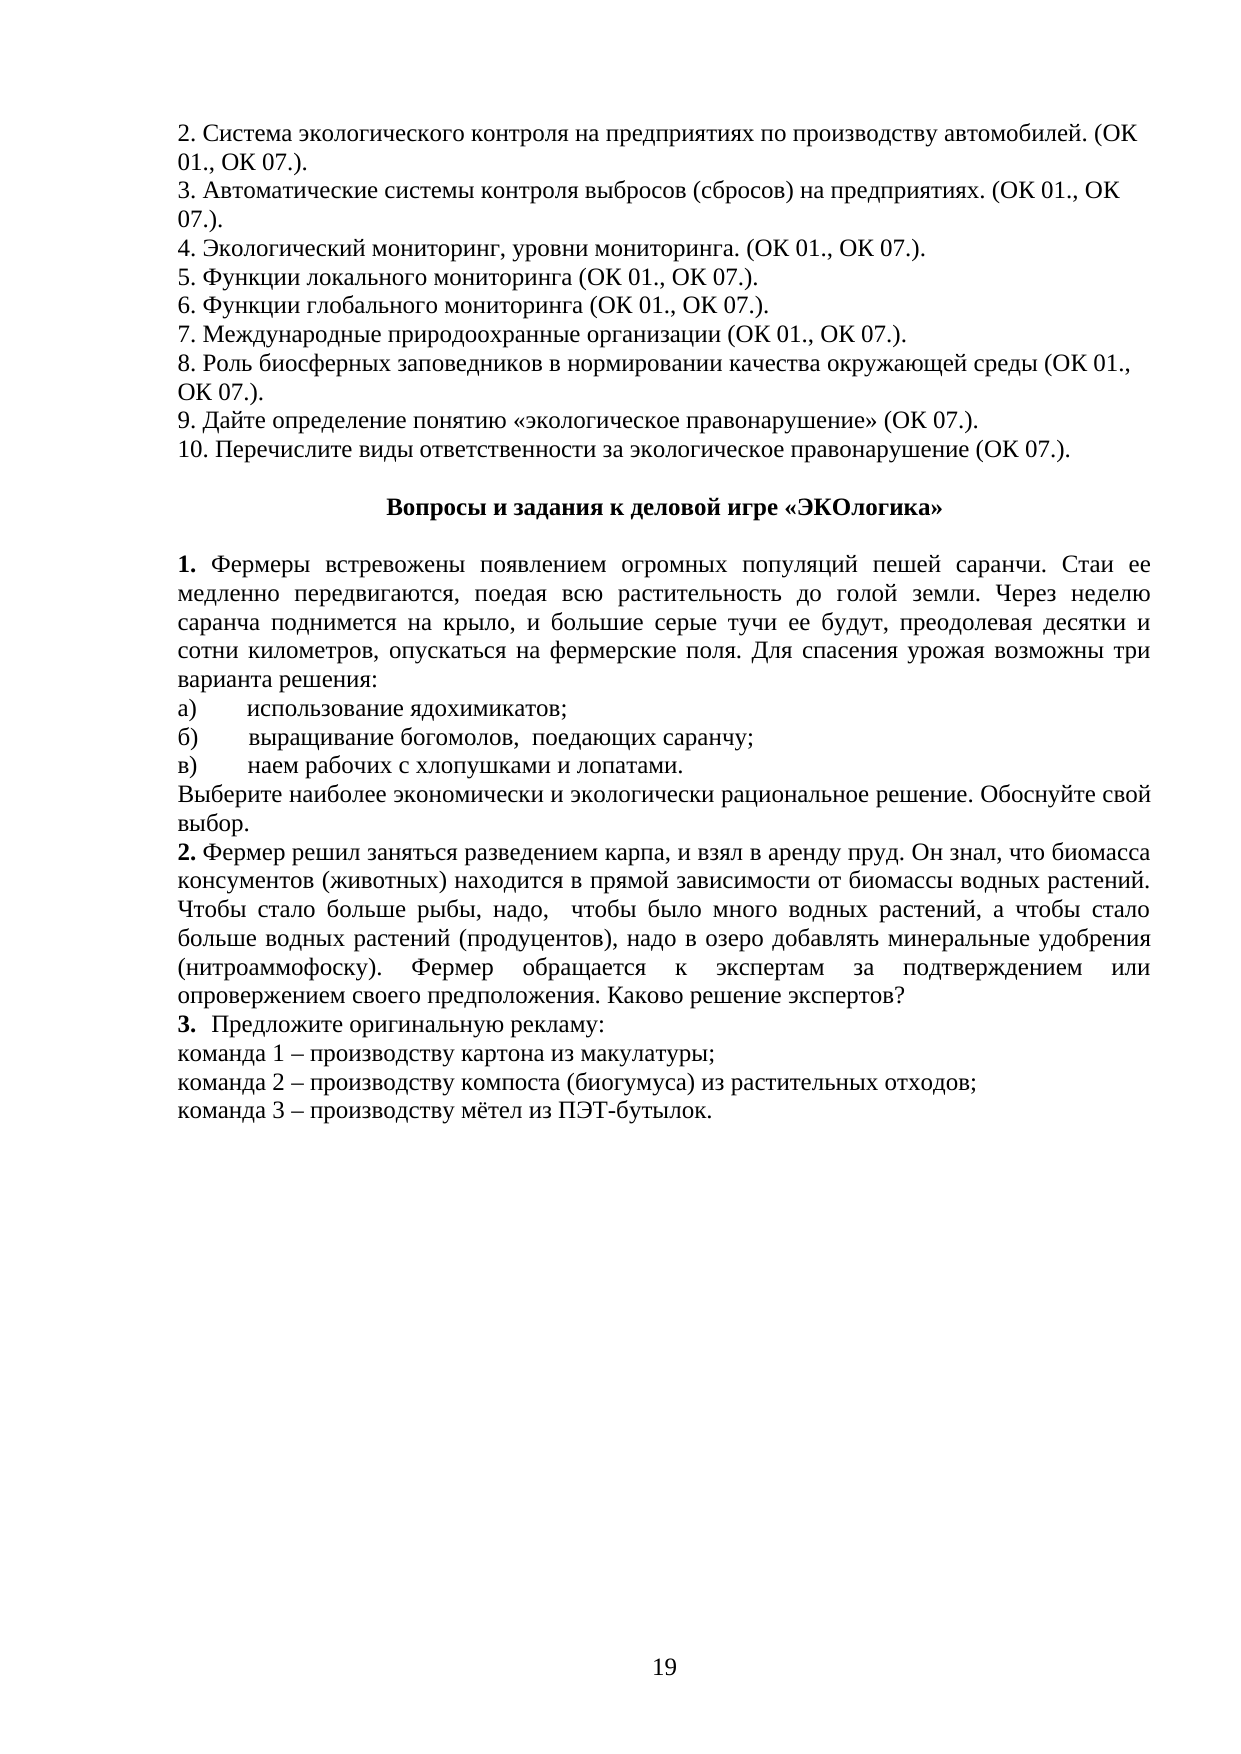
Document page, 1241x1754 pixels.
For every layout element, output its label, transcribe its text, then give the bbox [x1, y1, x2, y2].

text 7. Международные природоохранные организации (ОК 01., ОК 07.). [177, 319, 1152, 348]
text 2. Система экологического контроля на предприятиях по производству автомобилей. (ОК 01., ОК 07.). [177, 118, 1152, 176]
text 4. Экологический мониторинг, уровни мониторинга. (ОК 01., ОК 07.). [177, 233, 1152, 262]
text в) наем рабочих с хлопушками и лопатами. [177, 751, 1152, 779]
text Выберите наиболее экономически и экологически рациональное решение. Обоснуйте свой выбор. [177, 779, 1152, 837]
text 9. Дайте определение понятию «экологическое правонарушение» (ОК 07.). [177, 406, 1152, 434]
text 1. Фермеры встревожены появлением огромных популяций пешей саранчи. Стаи ее медленно передвигаются, поедая всю растительность до голой земли. Через неделю саранча поднимется на крыло, и большие серые тучи ее будут, преодолевая десятки и сотни километров, опускаться на фермерские поля. Для спасения урожая возможны три варианта решения: [177, 549, 1152, 693]
text команда 1 – производству картона из макулатуры; [177, 1038, 1152, 1067]
text 3. Предложите оригинальную рекламу: [177, 1009, 1152, 1038]
text 2. Фермер решил заняться разведением карпа, и взял в аренду пруд. Он знал, что биомасса консументов (животных) находится в прямой зависимости от биомассы водных растений. Чтобы стало больше рыбы, надо, чтобы было много водных растений, а чтобы стало больше водных растений (продуцентов), надо в озеро добавлять минеральные удобрения (нитроаммофоску). Фермер обращается к экспертам за подтверждением или опровержением своего предположения. Каково решение экспертов? [177, 837, 1152, 1009]
text б) выращивание богомолов, поедающих саранчу; [177, 722, 1152, 751]
text а) использование ядохимикатов; [177, 693, 1152, 722]
text 3. Автоматические системы контроля выбросов (сбросов) на предприятиях. (ОК 01., ОК 07.). [177, 176, 1152, 233]
text 5. Функции локального мониторинга (ОК 01., ОК 07.). [177, 262, 1152, 291]
text команда 2 – производству компоста (биогумуса) из растительных отходов; [177, 1067, 1152, 1096]
text 6. Функции глобального мониторинга (ОК 01., ОК 07.). [177, 291, 1152, 319]
text 8. Роль биосферных заповедников в нормировании качества окружающей среды (ОК 01., ОК 07.). [177, 348, 1152, 406]
text 10. Перечислите виды ответственности за экологическое правонарушение (ОК 07.). [177, 434, 1152, 463]
text команда 3 – производству мётел из ПЭТ-бутылок. [177, 1096, 1152, 1124]
text Вопросы и задания к деловой игре «ЭКОлогика» [177, 492, 1152, 521]
